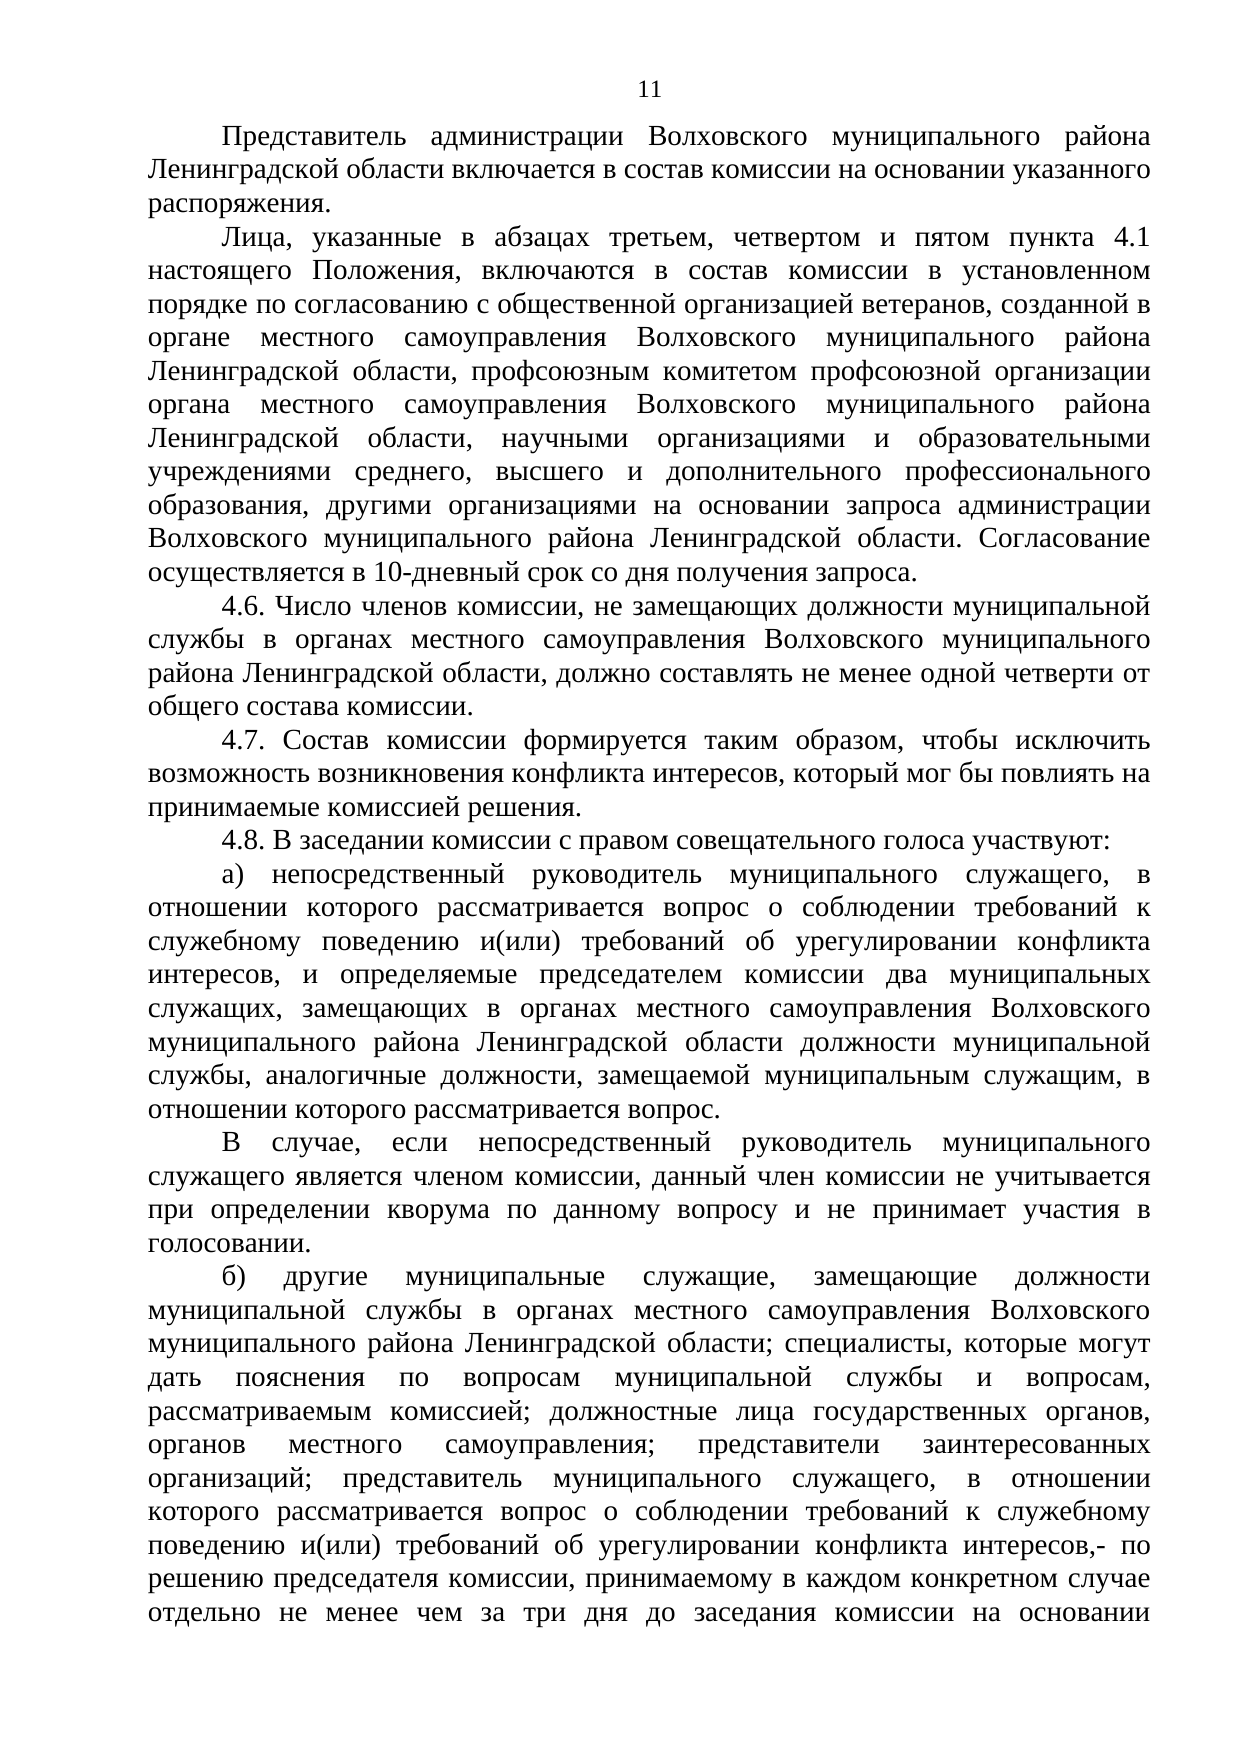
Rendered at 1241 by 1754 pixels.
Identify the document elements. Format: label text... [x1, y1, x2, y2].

text а) непосредственный руководитель муниципального служащего, в отношении которого рассматривается вопрос о соблюдении требований к служебному поведению и(или) требований об урегулировании конфликта интересов, и определяемые председателем комиссии два муниципальных служащих, замещающих в органах местного самоуправления Волховского муниципального района Ленинградской области должности муниципальной службы, аналогичные должности, замещаемой муниципальным служащим, в отношении которого рассматривается вопрос. [148, 856, 1152, 1124]
text 4.6. Число членов комиссии, не замещающих должности муниципальной службы в органах местного самоуправления Волховского муниципального района Ленинградской области, должно составлять не менее одной четверти от общего состава комиссии. [148, 588, 1152, 722]
text 4.8. В заседании комиссии с правом совещательного голоса участвуют: [148, 822, 1152, 856]
text Лица, указанные в абзацах третьем, четвертом и пятом пункта 4.1 настоящего Положения, включаются в состав комиссии в установленном порядке по согласованию с общественной организацией ветеранов, созданной в органе местного самоуправления Волховского муниципального района Ленинградской области, профсоюзным комитетом профсоюзной организации органа местного самоуправления Волховского муниципального района Ленинградской области, научными организациями и образовательными учреждениями среднего, высшего и дополнительного профессионального образования, другими организациями на основании запроса администрации Волховского муниципального района Ленинградской области. Согласование осуществляется в 10-дневный срок со дня получения запроса. [148, 219, 1152, 588]
text В случае, если непосредственный руководитель муниципального служащего является членом комиссии, данный член комиссии не учитывается при определении кворума по данному вопросу и не принимает участия в голосовании. [148, 1124, 1152, 1258]
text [148, 1258, 1152, 1627]
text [148, 118, 1152, 219]
text 4.7. Состав комиссии формируется таким образом, чтобы исключить возможность возникновения конфликта интересов, который мог бы повлиять на принимаемые комиссией решения. [148, 722, 1152, 822]
